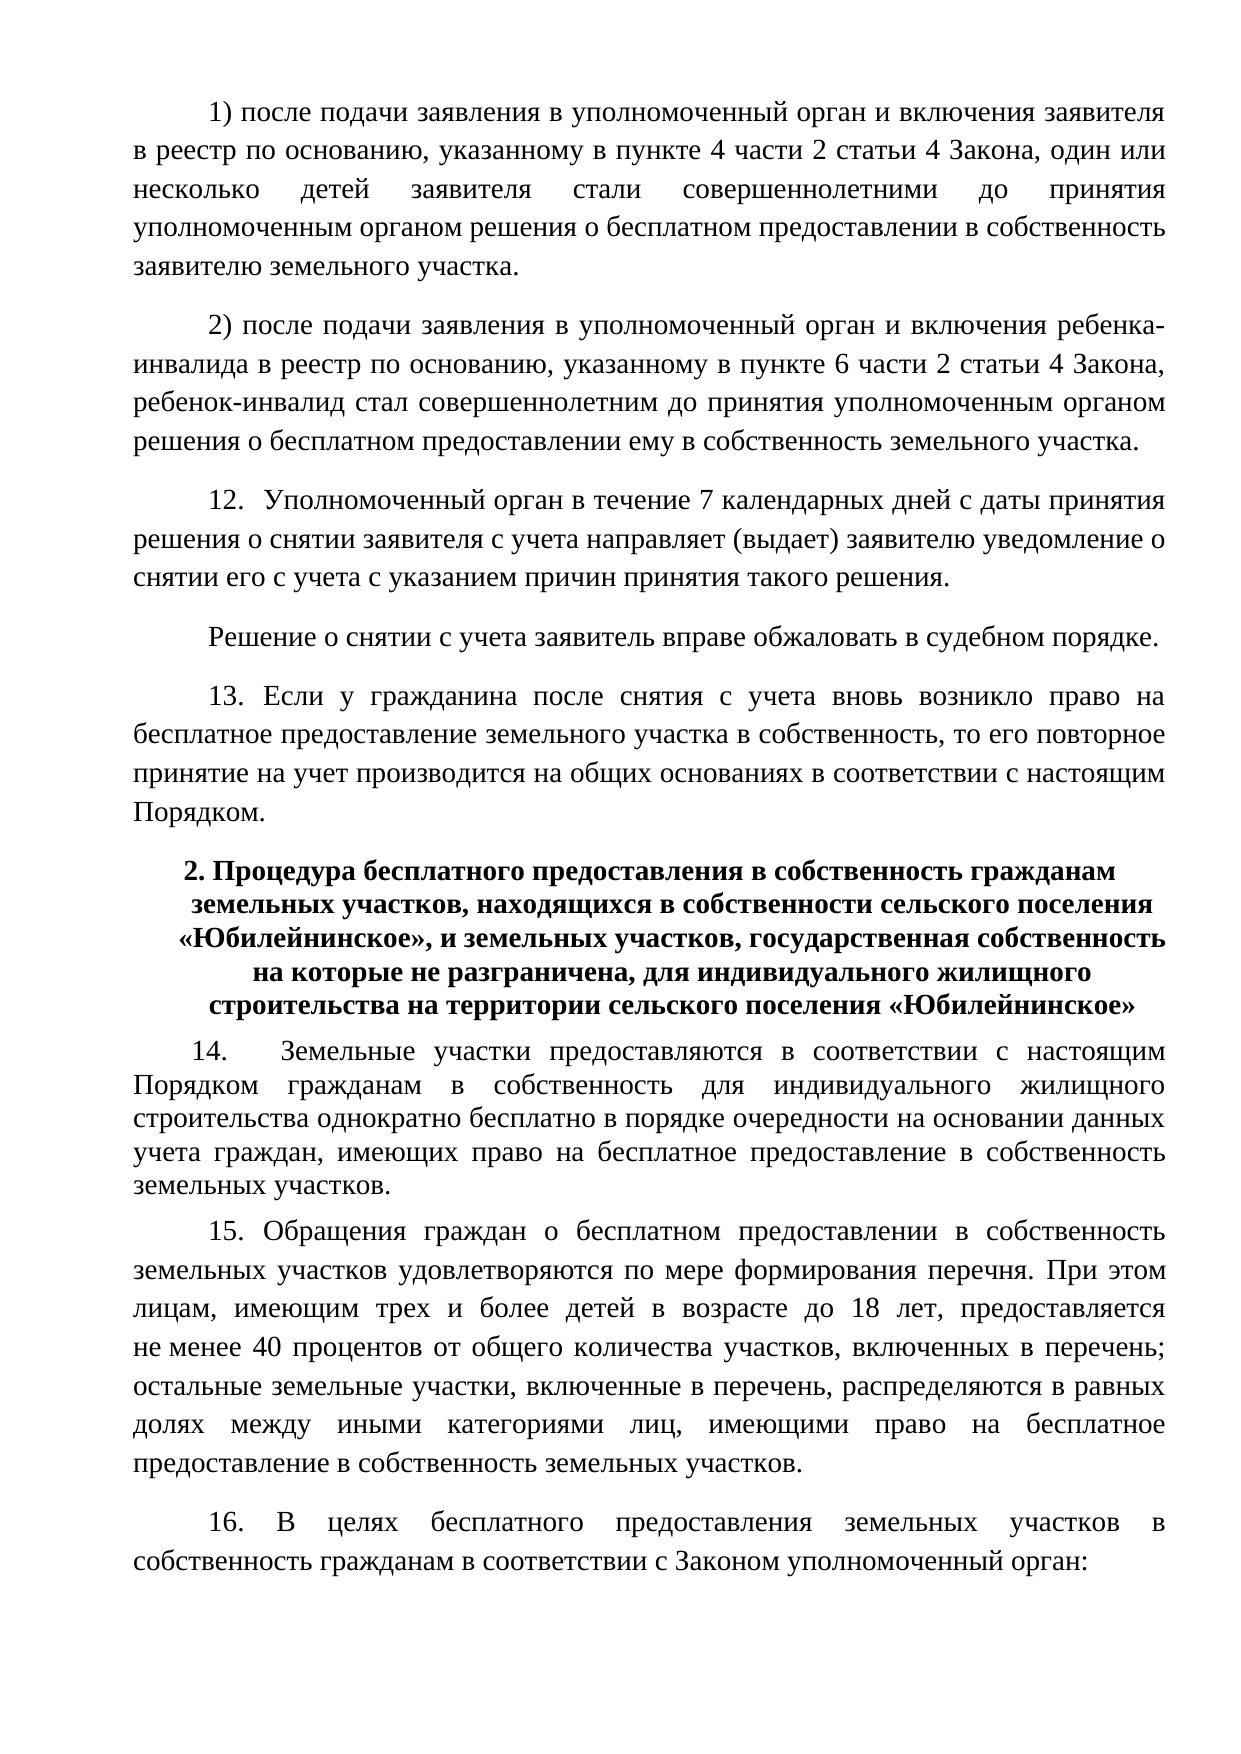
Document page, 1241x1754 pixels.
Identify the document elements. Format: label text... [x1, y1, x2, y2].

text 1) после подачи заявления в уполномоченный орган и включения заявителя в реестр по основанию, указанному в пункте 4 части 2 статьи 4 Закона, один или несколько детей заявителя стали совершеннолетними до принятия уполномоченным органом решения о бесплатном предоставлении в собственность заявителю земельного участка. [133, 94, 1167, 281]
text 2) после подачи заявления в уполномоченный орган и включения ребенка-инвалида в реестр по основанию, указанному в пункте 6 части 2 статьи 4 Закона, ребенок-инвалид стал совершеннолетним до принятия уполномоченным органом решения о бесплатном предоставлении ему в собственность земельного участка. [133, 307, 1167, 456]
text 12. Уполномоченный орган в течение 7 календарных дней с даты принятия решения о снятии заявителя с учета направляет (выдает) заявителю уведомление о снятии его с учета с указанием причин принятия такого решения. [133, 482, 1167, 593]
text Решение о снятии с учета заявитель вправе обжаловать в судебном порядке. [133, 619, 1167, 652]
subtitle 14. Земельные участки предоставляются в соответствии с настоящим Порядком гражданам в собственность для индивидуального жилищного строительства однократно бесплатно в порядке очередности на основании данных учета граждан, имеющих право на бесплатное предоставление в собственность земельных участков. [133, 1033, 1167, 1201]
text 13. Если у гражданина после снятия с учета вновь возникло право на бесплатное предоставление земельного участка в собственность, то его повторное принятие на учет производится на общих основаниях в соответствии с настоящим Порядком. [133, 678, 1167, 827]
text 16. В целях бесплатного предоставления земельных участков в собственность гражданам в соответствии с Законом уполномоченный орган: [133, 1504, 1167, 1576]
text 15. Обращения граждан о бесплатном предоставлении в собственность земельных участков удовлетворяются по мере формирования перечня. При этом лицам, имеющим трех и более детей в возрасте до 18 лет, предоставляется не менее 40 процентов от общего количества участков, включенных в перечень; остальные земельные участки, включенные в перечень, распределяются в равных долях между иными категориями лиц, имеющими право на бесплатное предоставление в собственность земельных участков. [133, 1213, 1167, 1478]
subtitle 2. Процедура бесплатного предоставления в собственность гражданам земельных участков, находящихся в собственности сельского поселения «Юбилейнинское», и земельных участков, государственная собственность на которые не разграничена, для индивидуального жилищного строительства на территории сельского поселения «Юбилейнинское» [133, 853, 1167, 1021]
